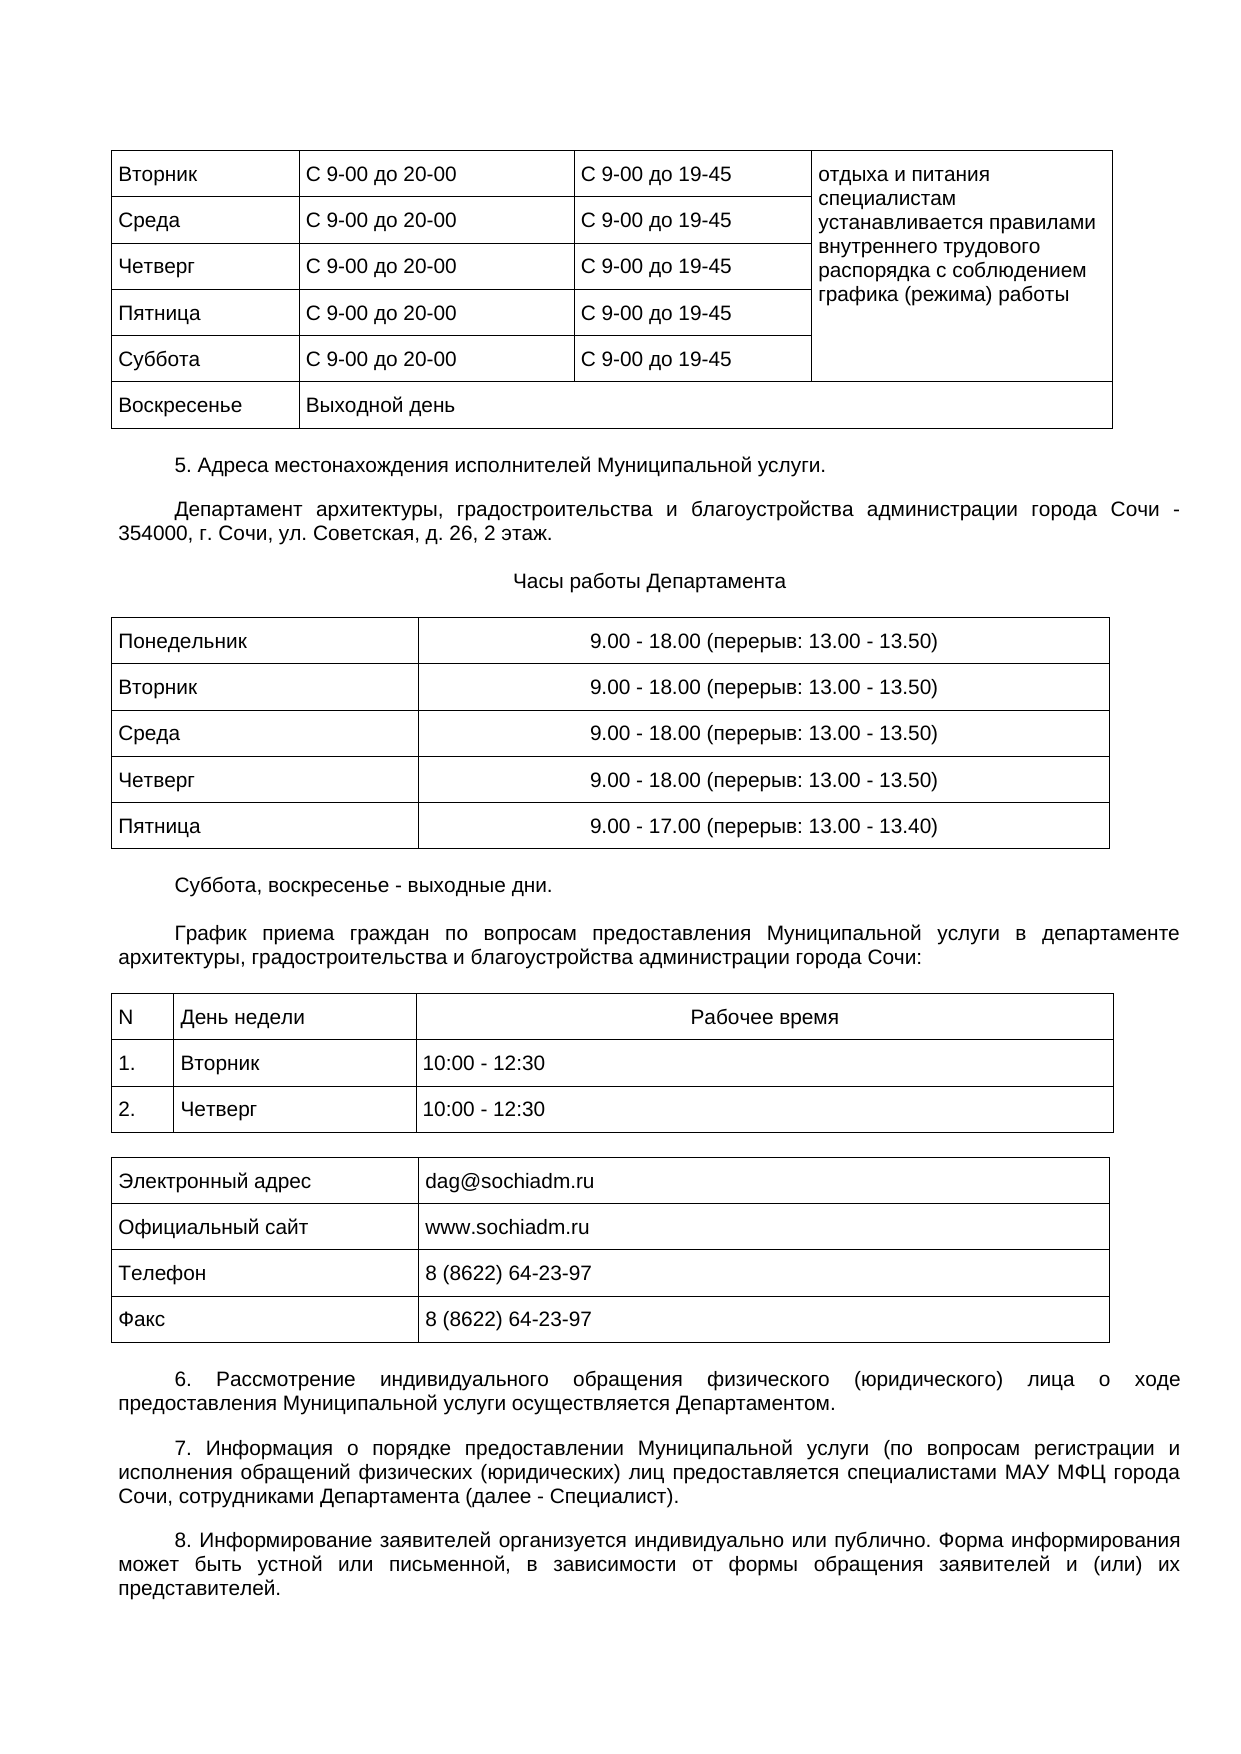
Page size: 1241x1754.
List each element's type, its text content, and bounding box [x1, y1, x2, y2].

table_cell Выходной день [300, 382, 1112, 427]
table_cell 9.00 - 17.00 (перерыв: 13.00 - 13.40) [419, 803, 1109, 848]
table_cell 10:00 - 12:30 [417, 1040, 1113, 1086]
table_cell Вторник [112, 151, 299, 196]
table_header 9.00 - 18.00 (перерыв: 13.00 - 13.50) [419, 618, 1109, 663]
table_cell С 9-00 до 20-00 [300, 290, 574, 335]
table_cell 1. [112, 1040, 173, 1086]
table_cell Четверг [112, 244, 299, 289]
table_header dag@sochiadm.ru [419, 1158, 1109, 1203]
table_cell 10:00 - 12:30 [417, 1087, 1113, 1132]
table_header N [112, 994, 173, 1039]
table_cell С 9-00 до 19-45 [575, 244, 811, 289]
table_cell Вторник [174, 1040, 416, 1086]
text Департамент архитектуры, градостроительства и благоустройства администрации города Сочи - 354000, г. Сочи, ул. Советская, д. 26, 2 этаж. [118, 497, 1181, 545]
text 6. Рассмотрение индивидуального обращения физического (юридического) лица о ходе предоставления Муниципальной услуги осуществляется Департаментом. [118, 1367, 1181, 1415]
table_cell Четверг [174, 1087, 416, 1132]
table_cell Факс [112, 1297, 418, 1342]
table_cell Вторник [112, 664, 418, 709]
table_cell С 9-00 до 20-00 [300, 151, 574, 196]
table_cell 2. [112, 1087, 173, 1132]
table_cell 8 (8622) 64-23-97 [419, 1297, 1109, 1342]
table_cell Пятница [112, 803, 418, 848]
table_cell 9.00 - 18.00 (перерыв: 13.00 - 13.50) [419, 711, 1109, 756]
text Часы работы Департамента [118, 569, 1181, 593]
text Суббота, воскресенье - выходные дни. [118, 873, 1181, 897]
table_cell С 9-00 до 20-00 [300, 244, 574, 289]
table_cell Пятница [112, 290, 299, 335]
table_cell 9.00 - 18.00 (перерыв: 13.00 - 13.50) [419, 757, 1109, 802]
table_cell 9.00 - 18.00 (перерыв: 13.00 - 13.50) [419, 664, 1109, 709]
text График приема граждан по вопросам предоставления Муниципальной услуги в департаменте архитектуры, градостроительства и благоустройства администрации города Сочи: [118, 921, 1181, 969]
table_cell Официальный сайт [112, 1204, 418, 1249]
table_cell С 9-00 до 19-45 [575, 336, 811, 381]
table_cell С 9-00 до 19-45 [575, 290, 811, 335]
table_cell Среда [112, 711, 418, 756]
table_cell С 9-00 до 20-00 [300, 197, 574, 242]
text 7. Информация о порядке предоставлении Муниципальной услуги (по вопросам регистрации и исполнения обращений физических (юридических) лиц предоставляется специалистами МАУ МФЦ города Сочи, сотрудниками Департамента (далее - Специалист). [118, 1436, 1181, 1507]
text 5. Адреса местонахождения исполнителей Муниципальной услуги. [118, 452, 1181, 476]
table_cell Среда [112, 197, 299, 242]
table_cell www.sochiadm.ru [419, 1204, 1109, 1249]
table_header Понедельник [112, 618, 418, 663]
table_header Электронный адрес [112, 1158, 418, 1203]
table_cell С 9-00 до 20-00 [300, 336, 574, 381]
table_cell С 9-00 до 19-45 [575, 197, 811, 242]
table_cell С 9-00 до 19-45 [575, 151, 811, 196]
table_cell Суббота [112, 336, 299, 381]
table_cell 8 (8622) 64-23-97 [419, 1250, 1109, 1296]
table_cell Телефон [112, 1250, 418, 1296]
table_header День недели [174, 994, 416, 1039]
table_cell Четверг [112, 757, 418, 802]
table_header Рабочее время [417, 994, 1113, 1039]
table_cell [812, 151, 1112, 381]
text 8. Информирование заявителей организуется индивидуально или публично. Форма информирования может быть устной или письменной, в зависимости от формы обращения заявителей и (или) их представителей. [118, 1528, 1181, 1600]
table_cell Воскресенье [112, 382, 299, 427]
